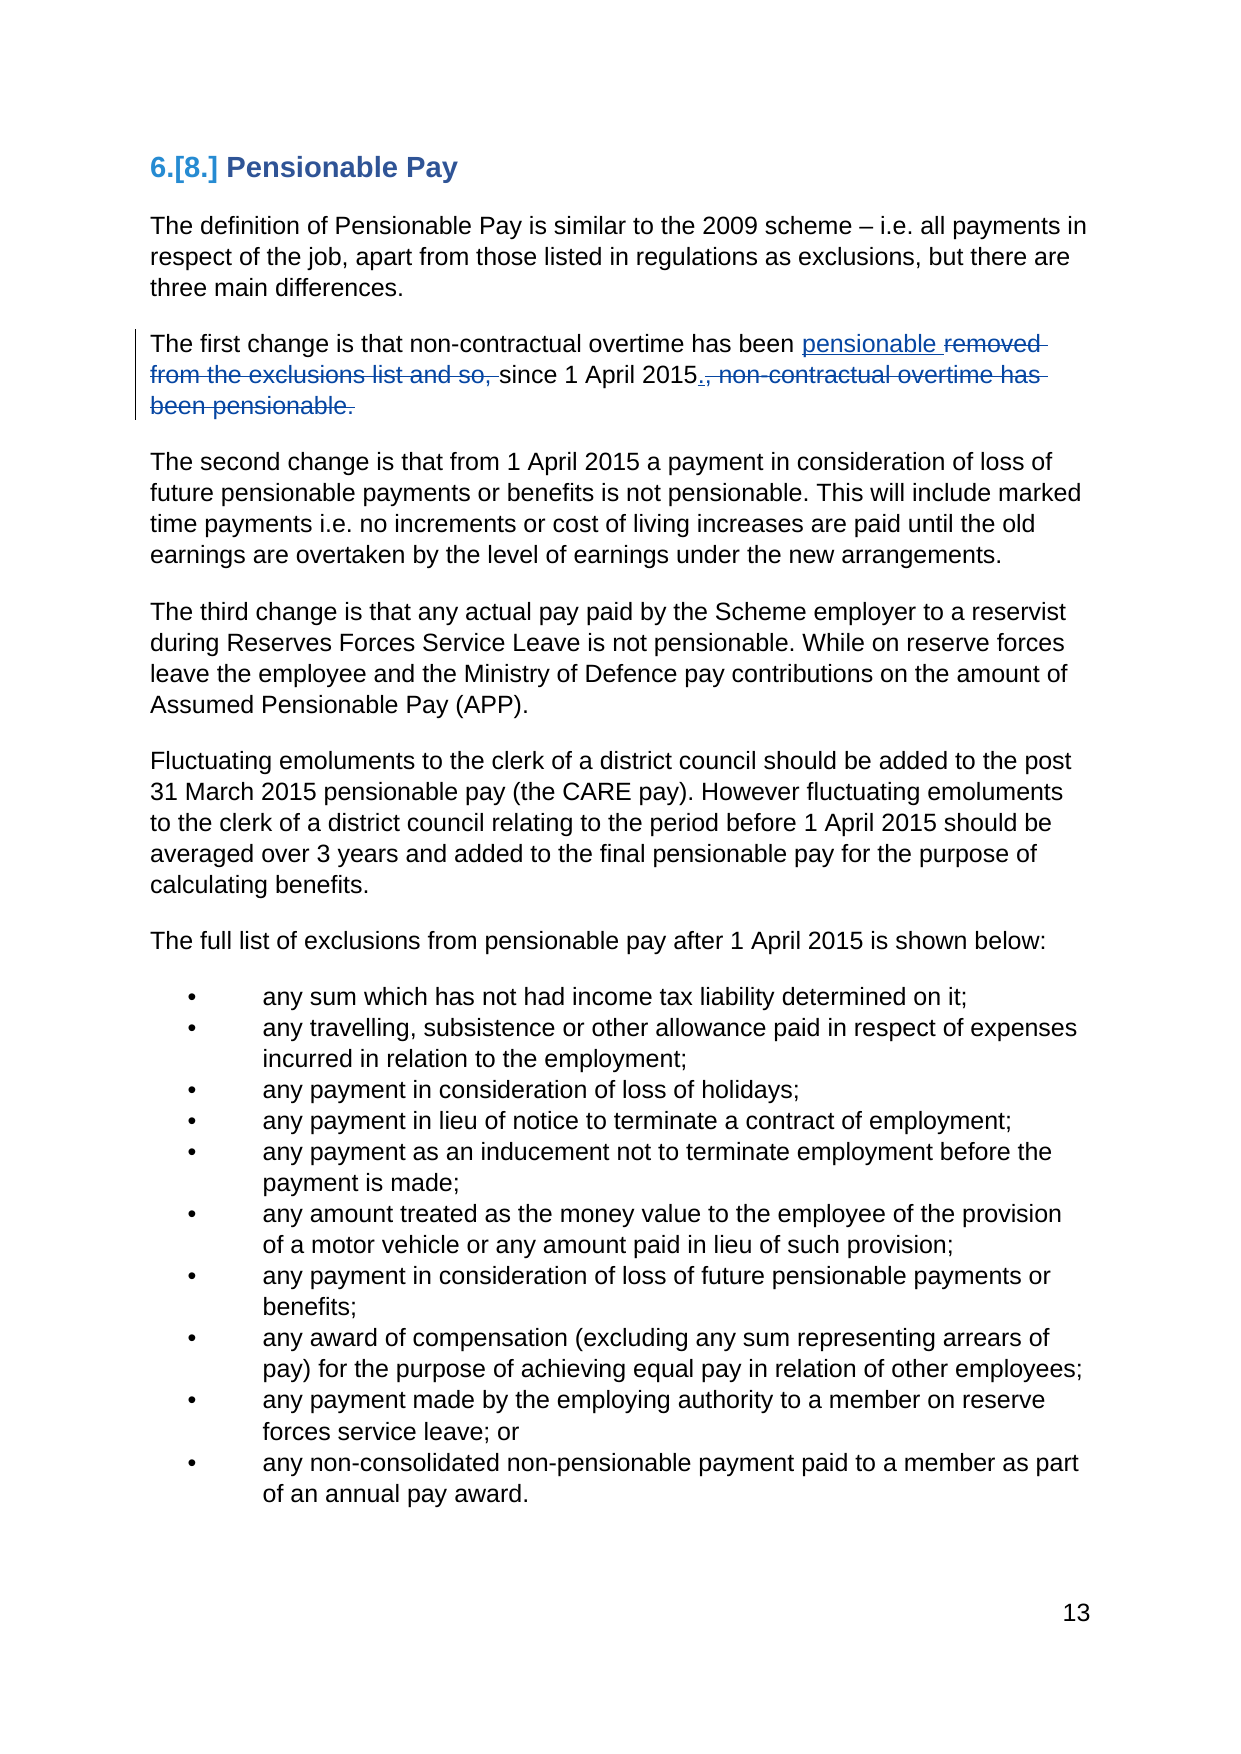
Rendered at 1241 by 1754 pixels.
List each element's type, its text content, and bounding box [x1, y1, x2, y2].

text The second change is that from 1 April 2015 a payment in consideration of loss of future pensionable payments or benefits is not pensionable. This will include marked time payments i.e. no increments or cost of living increases are paid until the old earnings are overtaken by the level of earnings under the new arrangements. [150, 447, 1090, 569]
list any payment in lieu of notice to terminate a contract of employment; [187, 1106, 1090, 1135]
text Fluctuating emoluments to the clerk of a district council should be added to the post 31 March 2015 pensionable pay (the CARE pay). However fluctuating emoluments to the clerk of a district council relating to the period before 1 April 2015 should be averaged over 3 years and added to the final pensionable pay for the purpose of calculating benefits. [150, 746, 1090, 899]
text The first change is that non-contractual overtime has been since 1 April 2015 [150, 329, 1090, 420]
list any amount treated as the money value to the employee of the provision of a motor vehicle or any amount paid in lieu of such provision; [187, 1199, 1090, 1259]
list any payment made by the employing authority to a member on reserve forces service leave; or [187, 1386, 1090, 1445]
list any payment in consideration of loss of future pensionable payments or benefits; [187, 1261, 1090, 1321]
list any award of compensation (excluding any sum representing arrears of pay) for the purpose of achieving equal pay in relation of other employees; [187, 1323, 1090, 1383]
list any payment as an inducement not to terminate employment before the payment is made; [187, 1137, 1090, 1197]
text The third change is that any actual pay paid by the Scheme employer to a reservist during Reserves Forces Service Leave is not pensionable. While on reserve forces leave the employee and the Ministry of Defence pay contributions on the amount of Assumed Pensionable Pay (APP). [150, 597, 1090, 718]
list any sum which has not had income tax liability determined on it; [187, 982, 1090, 1011]
list any non-consolidated non-pensionable payment paid to a member as part of an annual pay award. [187, 1448, 1090, 1507]
text The full list of exclusions from pensionable pay after 1 April 2015 is shown below: [150, 926, 1090, 955]
list any travelling, subsistence or other allowance paid in respect of expenses incurred in relation to the employment; [187, 1013, 1090, 1073]
text The definition of Pensionable Pay is similar to the 2009 scheme – i.e. all payments in respect of the job, apart from those listed in regulations as exclusions, but there are three main differences. [150, 211, 1090, 302]
subtitle Pensionable Pay [150, 150, 1090, 183]
list any payment in consideration of loss of holidays; [187, 1075, 1090, 1104]
